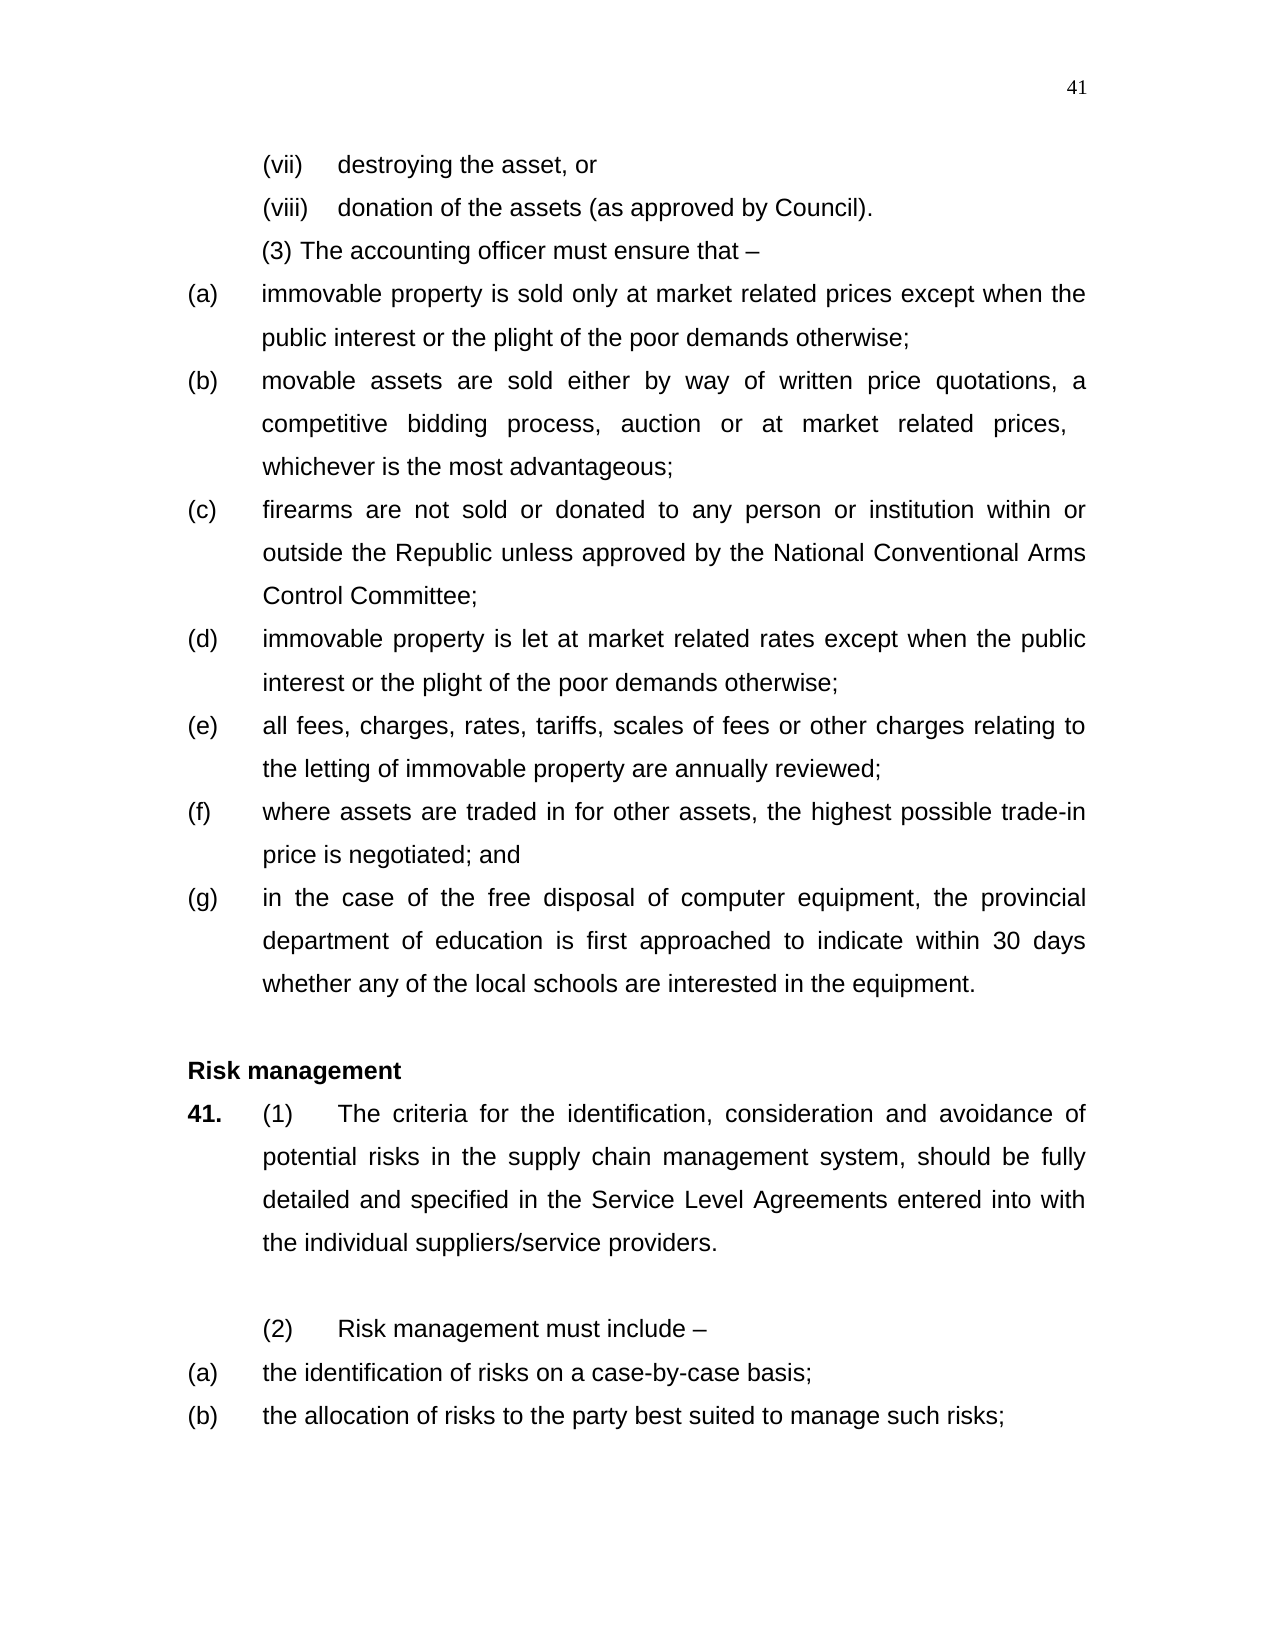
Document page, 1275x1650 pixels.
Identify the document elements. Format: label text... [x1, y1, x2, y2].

text (c) firearms are not sold or donated to any person or institution within or outside the Republic unless approved by the National Conventional Arms Control Committee; [187, 495, 1087, 610]
list immovable property is sold only at market related prices except when the public interest or the plight of the poor demands otherwise; [187, 279, 1087, 351]
text (b) movable assets are sold either by way of written price quotations, a competitive bidding process, auction or at market related prices, whichever is the most advantageous; [187, 366, 1087, 481]
list destroying the asset, or [262, 150, 1087, 179]
text (d) immovable property is let at market related rates except when the public interest or the plight of the poor demands otherwise; [187, 624, 1087, 696]
text (g) in the case of the free disposal of computer equipment, the provincial department of education is first approached to indicate within 30 days whether any of the local schools are interested in the equipment. [187, 883, 1087, 998]
text (f) where assets are traded in for other assets, the highest possible trade-in price is negotiated; and [187, 797, 1087, 869]
text (b) the allocation of risks to the party best suited to manage such risks; [187, 1401, 1087, 1429]
list The accounting officer must ensure that – [261, 236, 1087, 265]
list donation of the assets (as approved by Council). [262, 193, 1087, 222]
text (a) the identification of risks on a case-by-case basis; [187, 1357, 1087, 1386]
text 41. (1) The criteria for the identification, consideration and avoidance of potential risks in the supply chain management system, should be fully detailed and specified in the Service Level Agreements entered into with the individual suppliers/service providers. [187, 1099, 1087, 1257]
text (2) Risk management must include – [187, 1314, 1087, 1343]
text Risk management [187, 1056, 1087, 1084]
text (e) all fees, charges, rates, tariffs, scales of fees or other charges relating to the letting of immovable property are annually reviewed; [187, 711, 1087, 782]
